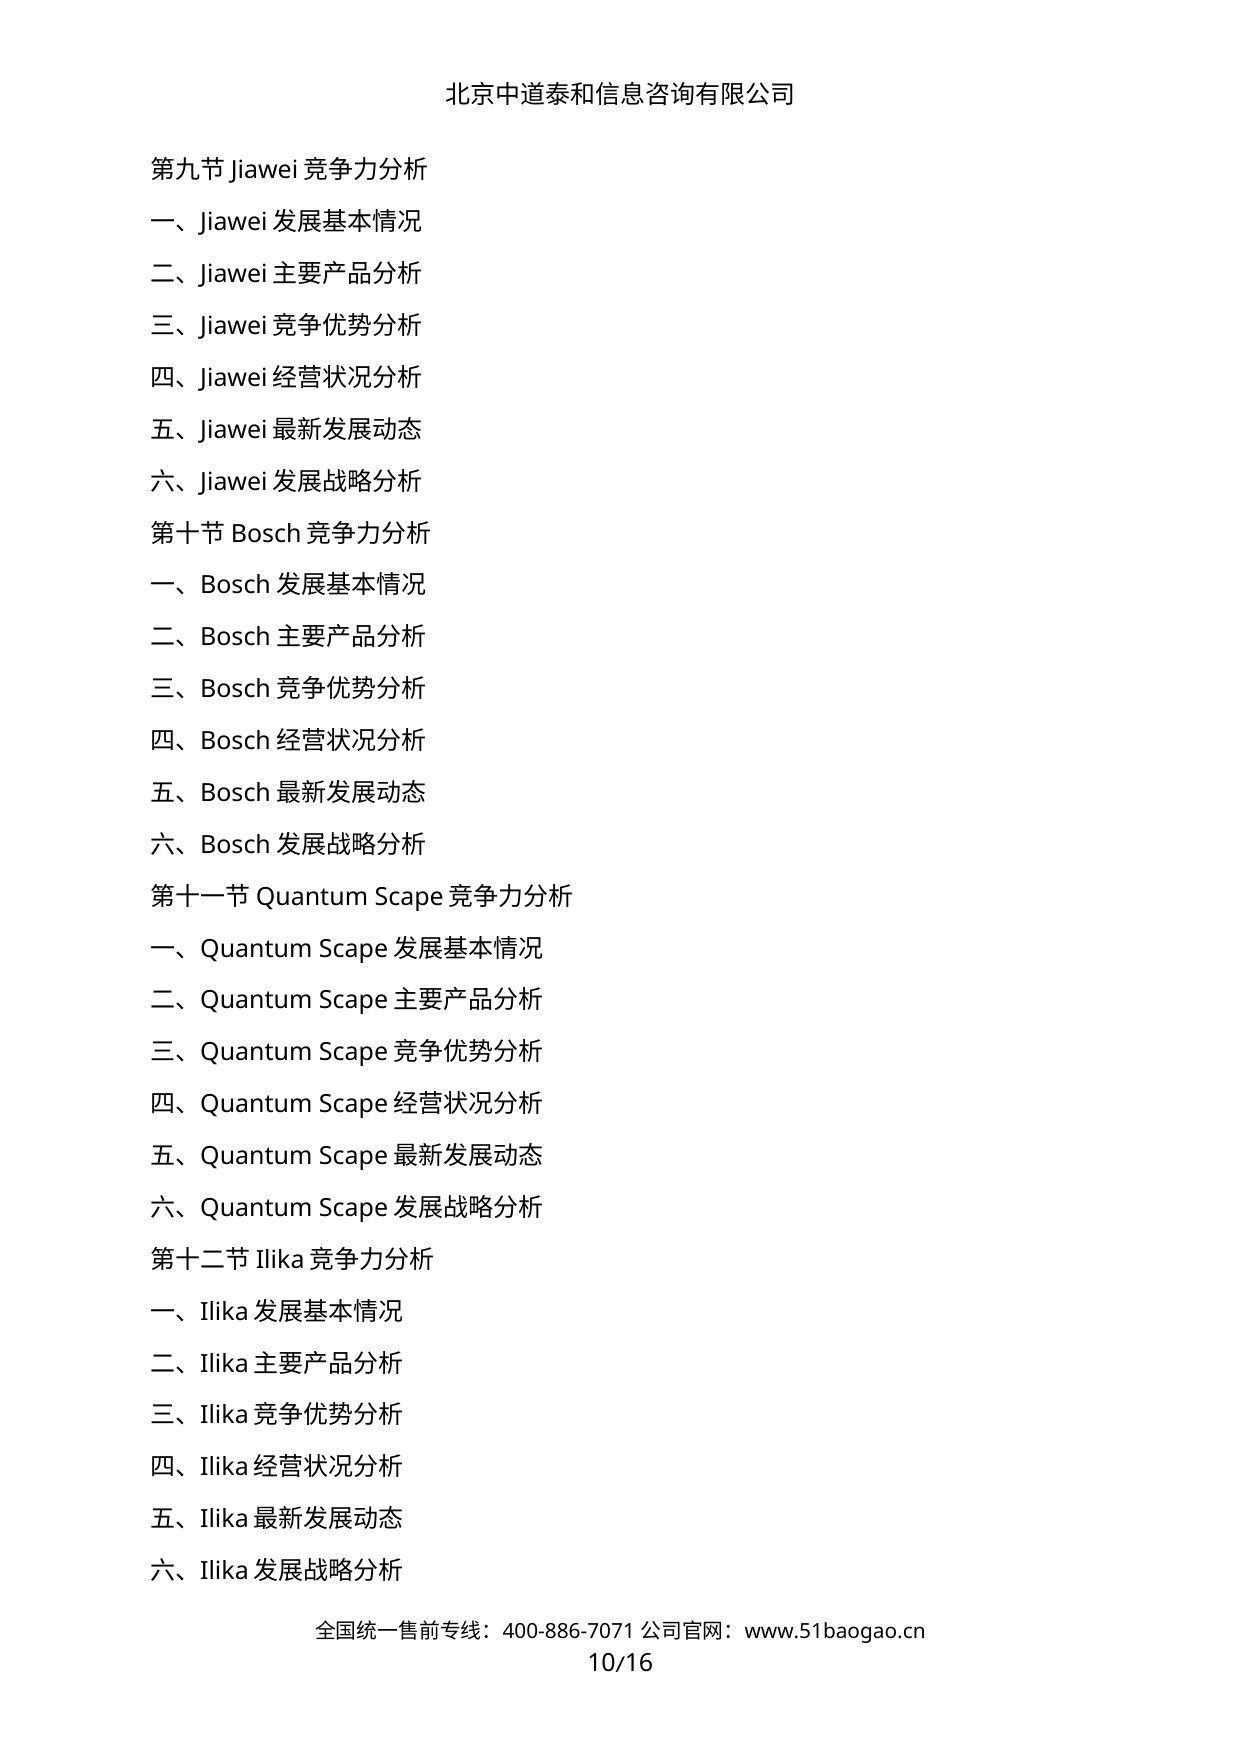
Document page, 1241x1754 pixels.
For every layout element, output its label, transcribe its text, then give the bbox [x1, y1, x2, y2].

text 四、Jiawei经营状况分析 [150, 357, 1090, 394]
text 一、Bosch发展基本情况 [150, 565, 1090, 601]
text 二、Quantum Scape主要产品分析 [150, 980, 1090, 1016]
text 二、Jiawei主要产品分析 [150, 254, 1090, 290]
text 三、Quantum Scape竞争优势分析 [150, 1032, 1090, 1068]
text 三、Jiawei竞争优势分析 [150, 306, 1090, 342]
text 第九节 Jiawei竞争力分析 [150, 150, 1090, 186]
text 六、Jiawei发展战略分析 [150, 461, 1090, 497]
text 六、Bosch发展战略分析 [150, 824, 1090, 861]
text 一、Quantum Scape发展基本情况 [150, 928, 1090, 964]
text 一、Ilika发展基本情况 [150, 1291, 1090, 1327]
text 三、Ilika竞争优势分析 [150, 1395, 1090, 1431]
text 第十节 Bosch竞争力分析 [150, 513, 1090, 549]
text 四、Bosch经营状况分析 [150, 721, 1090, 757]
text 五、Ilika最新发展动态 [150, 1499, 1090, 1535]
text 二、Ilika主要产品分析 [150, 1343, 1090, 1379]
text 三、Bosch竞争优势分析 [150, 669, 1090, 705]
text 一、Jiawei发展基本情况 [150, 202, 1090, 238]
text 五、Jiawei最新发展动态 [150, 409, 1090, 446]
text 二、Bosch主要产品分析 [150, 617, 1090, 653]
text 六、Quantum Scape发展战略分析 [150, 1187, 1090, 1224]
text 第十二节 Ilika竞争力分析 [150, 1239, 1090, 1276]
text 四、Ilika经营状况分析 [150, 1447, 1090, 1483]
text 四、Quantum Scape经营状况分析 [150, 1084, 1090, 1120]
text 第十一节 Quantum Scape竞争力分析 [150, 876, 1090, 912]
text 五、Quantum Scape最新发展动态 [150, 1136, 1090, 1172]
text 五、Bosch最新发展动态 [150, 772, 1090, 809]
text 六、Ilika发展战略分析 [150, 1551, 1090, 1587]
